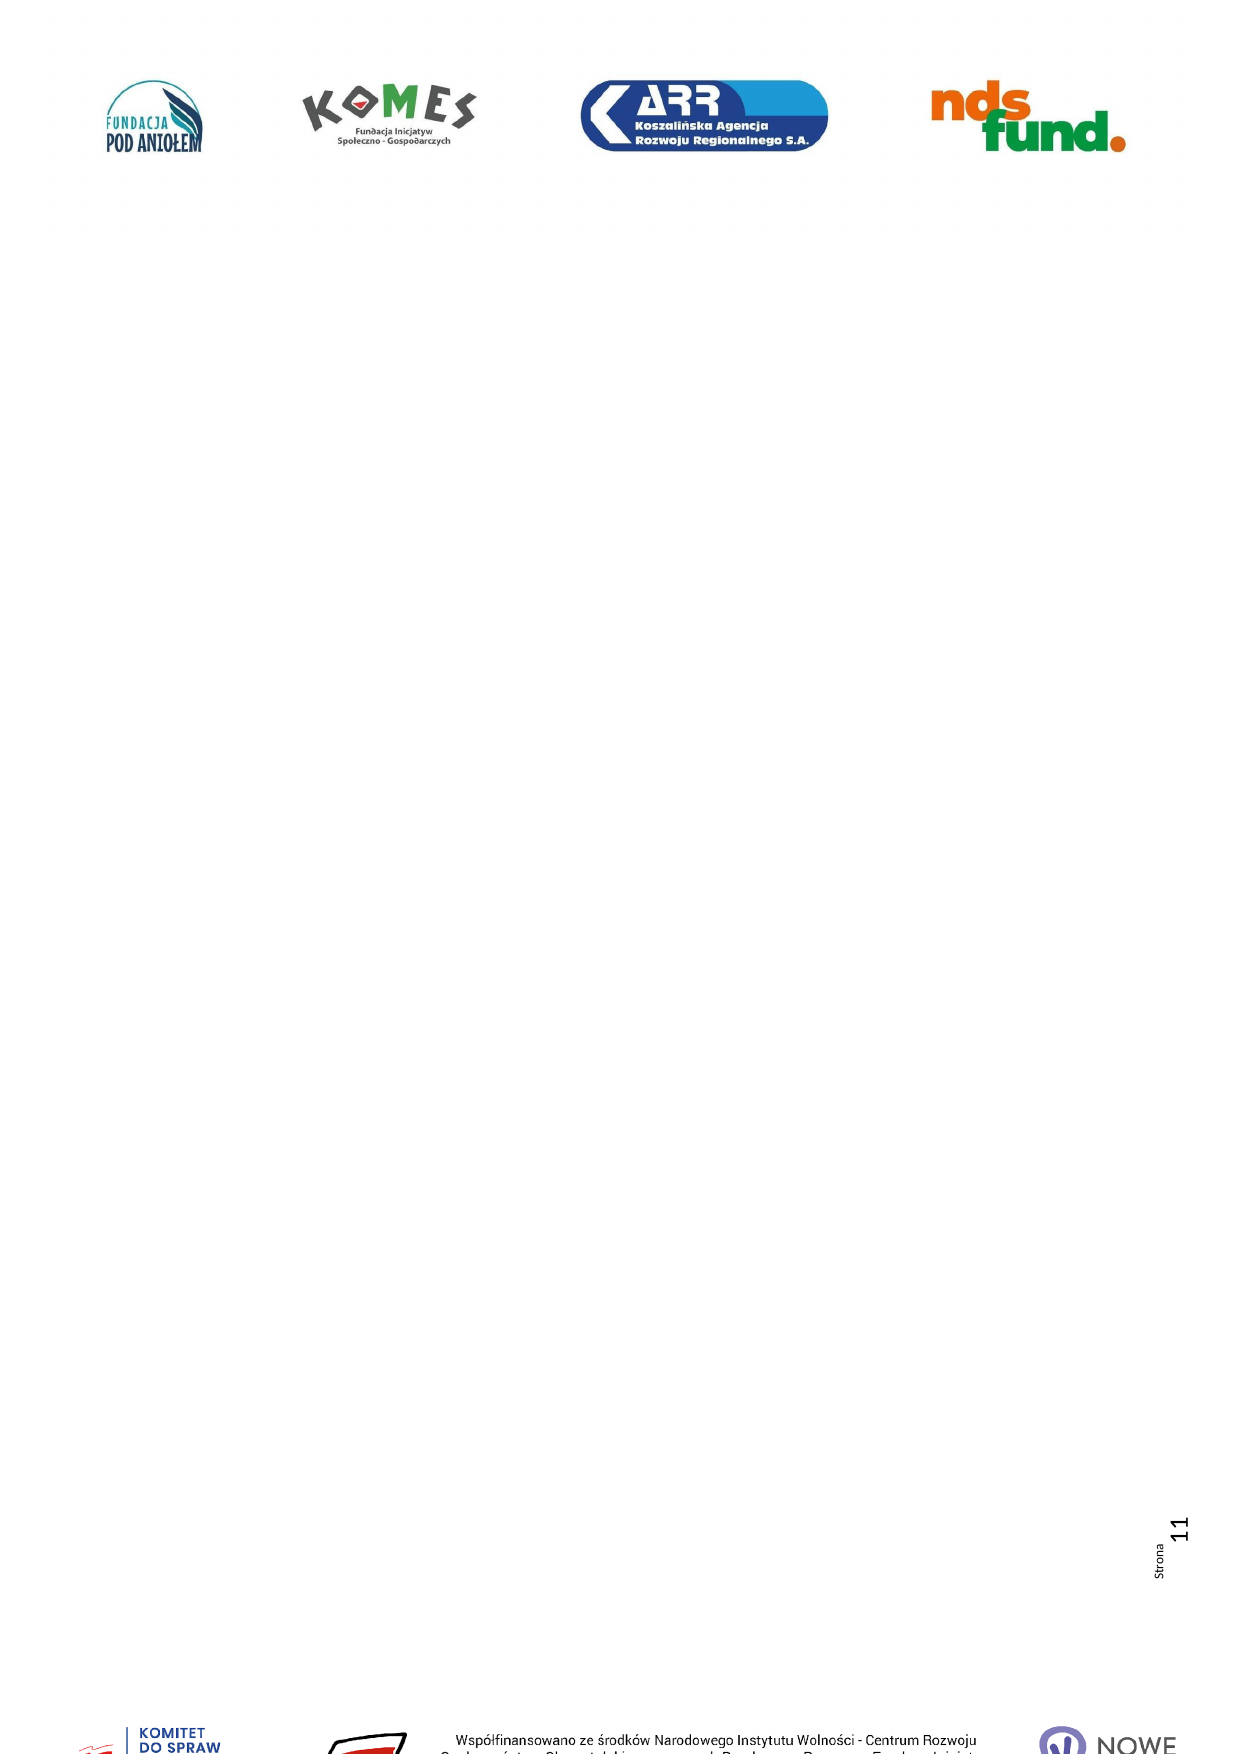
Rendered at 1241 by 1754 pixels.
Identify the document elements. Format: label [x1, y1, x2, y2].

picture [35, 1659, 1224, 1754]
picture [36, 0, 1197, 232]
